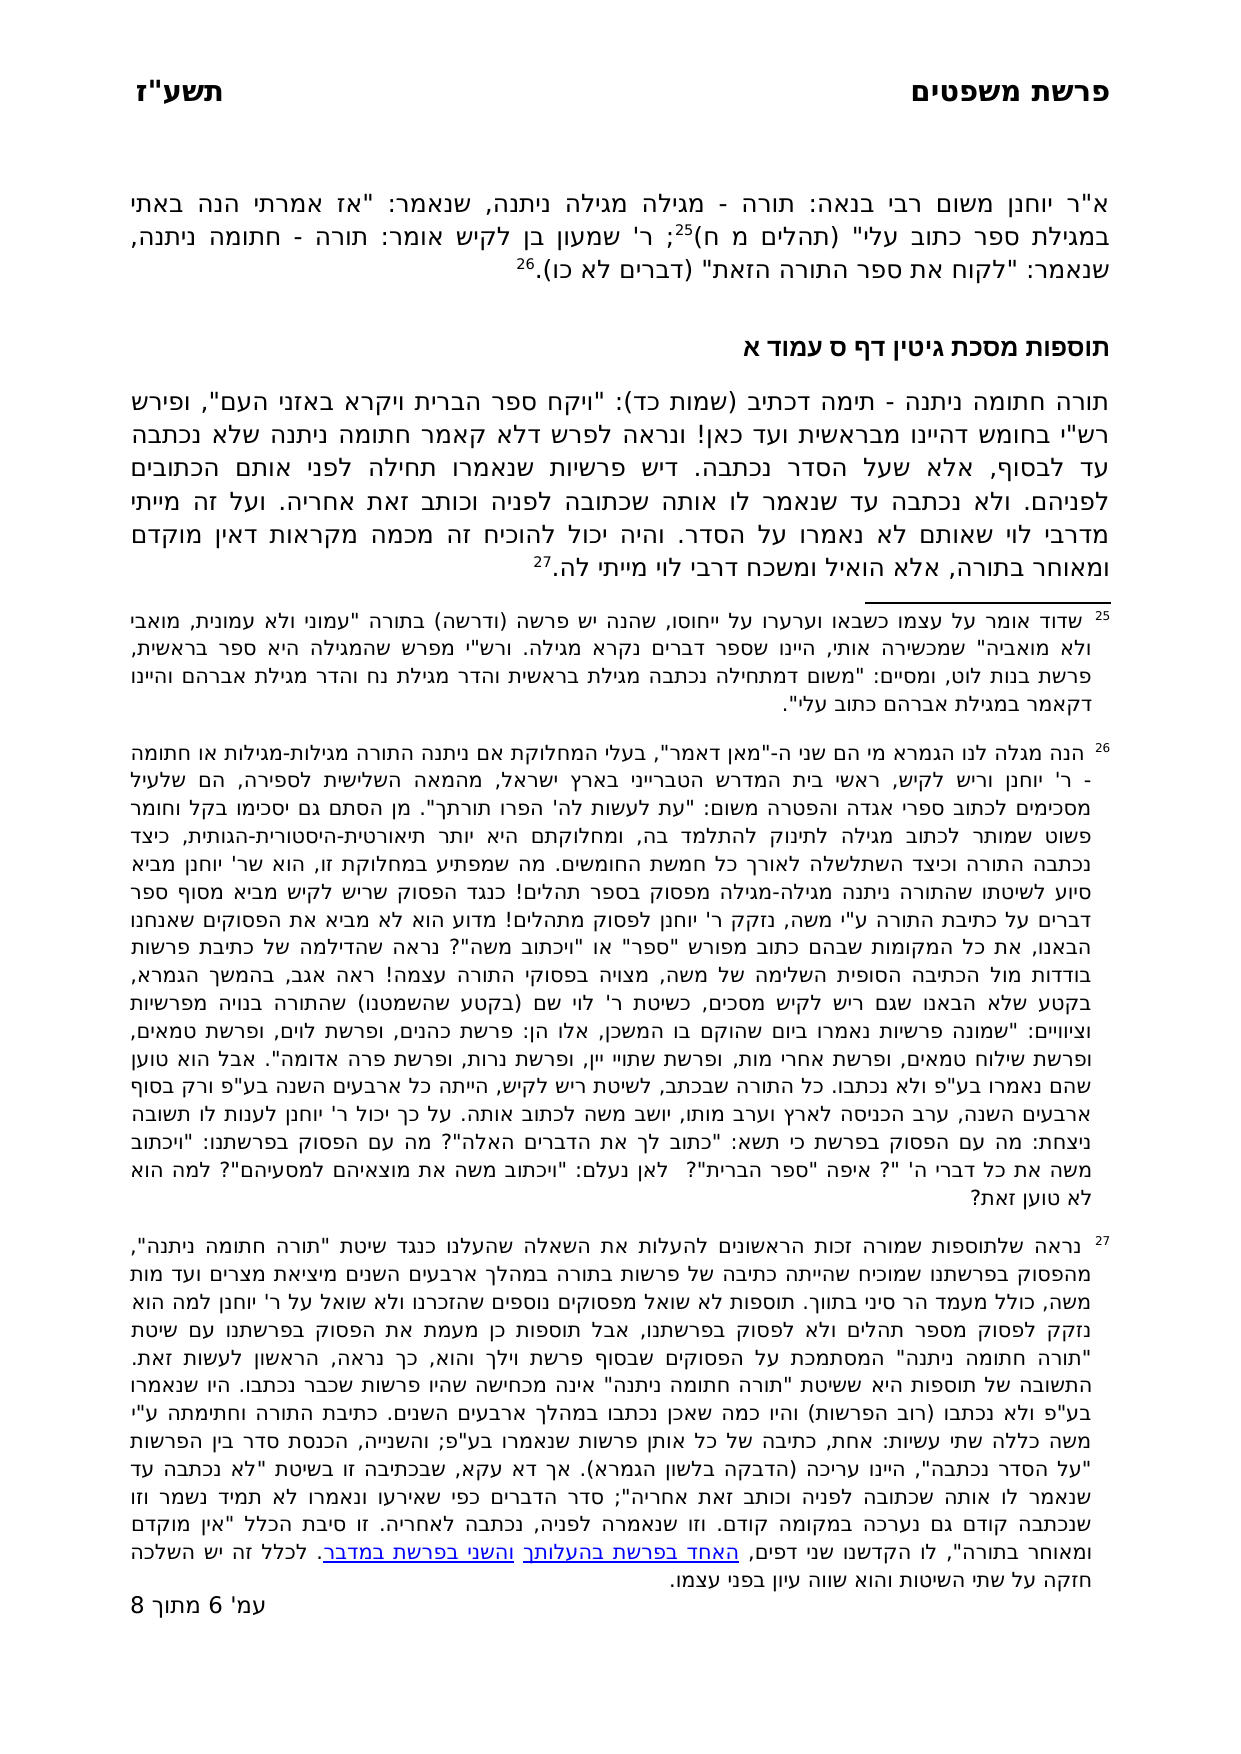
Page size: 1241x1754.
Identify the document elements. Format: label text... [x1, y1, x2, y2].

text תוספות מסכת גיטין דף ס עמוד א [130, 331, 1110, 362]
text תורה חתומה ניתנה - תימה דכתיב (שמות כד): "ויקח ספר הברית ויקרא באזני העם", ופירש רש"י בחומש דהיינו מבראשית ועד כאן! ונראה לפרש דלא קאמר חתומה ניתנה שלא נכתבה עד לבסוף, אלא שעל הסדר נכתבה. דיש פרשיות שנאמרו תחילה לפני אותם הכתובים לפניהם. ולא נכתבה עד שנאמר לו אותה שכתובה לפניה וכותב זאת אחריה. ועל זה מייתי מדרבי לוי שאותם לא נאמרו על הסדר. והיה יכול להוכיח זה מכמה מקראות דאין מוקדם ומאוחר בתורה, אלא הואיל ומשכח דרבי לוי מייתי לה. [130, 383, 1110, 583]
text א"ר יוחנן משום רבי בנאה: תורה - מגילה מגילה ניתנה, שנאמר: "אז אמרתי הנה באתי במגילת ספר כתוב עלי" (תהלים מ ח); ר' שמעון בן לקיש אומר: תורה - חתומה ניתנה, שנאמר: "לקוח את ספר התורה הזאת" (דברים לא כו). [130, 185, 1110, 285]
